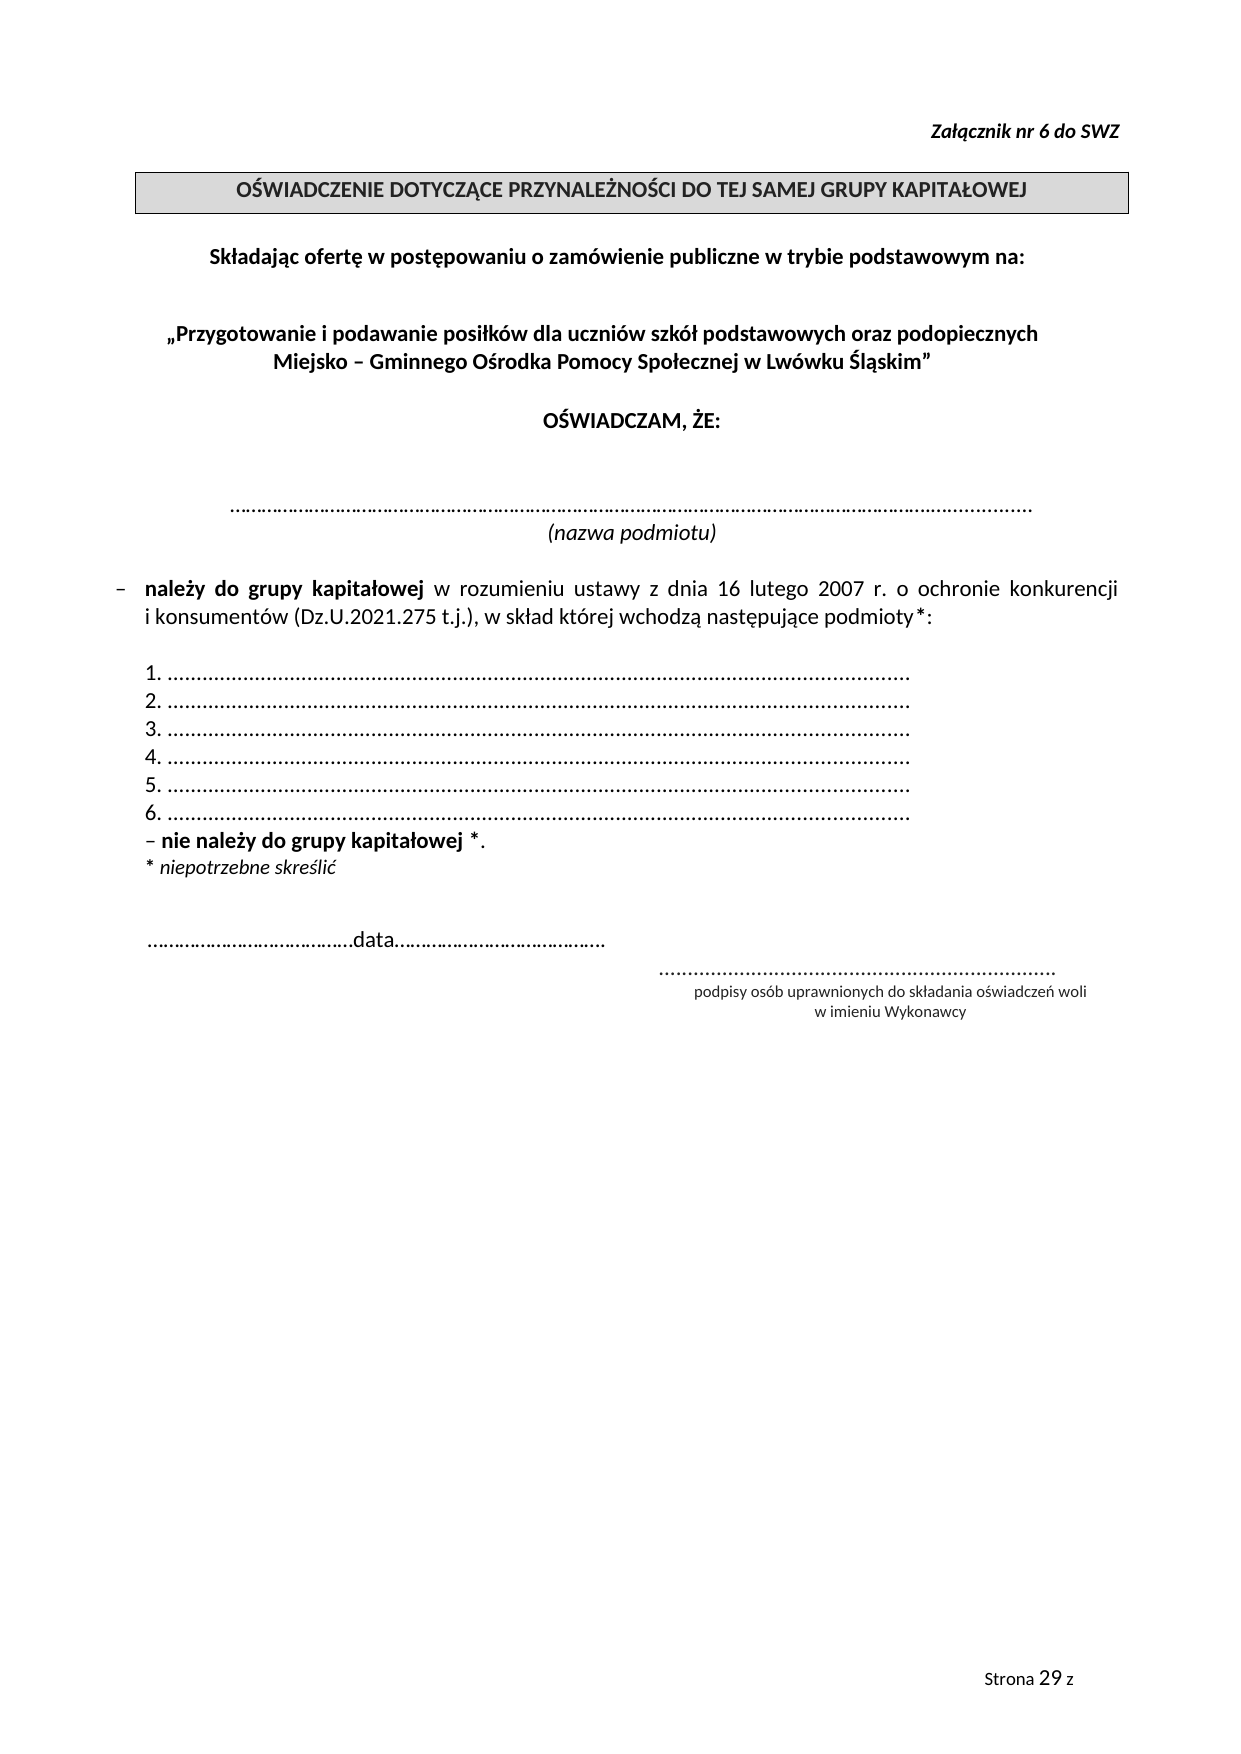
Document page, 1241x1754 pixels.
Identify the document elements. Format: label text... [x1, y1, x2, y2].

text * niepotrzebne skreślić [144, 854, 1119, 880]
text ..................................................................... [144, 953, 1119, 981]
text OŚWIADCZENIE DOTYCZĄCE PRZYNALEŻNOŚCI DO TEJ SAMEJ GRUPY KAPITAŁOWEJ [136, 173, 1128, 213]
text 1. [144, 658, 1119, 686]
text Załącznik nr 6 do SWZ [147, 118, 1119, 143]
text (nazwa podmiotu) [144, 518, 1119, 546]
list Składając ofertę w postępowaniu o zamówienie publiczne w trybie podstawowym na: [116, 242, 1119, 270]
text 3. [144, 714, 1119, 742]
text …………………………………………………………………………………………………………………….…............... [144, 490, 1119, 518]
text – nie należy do grupy kapitałowej *. [144, 827, 1119, 854]
text …………………………………data…………………………………. [147, 925, 1119, 953]
text „Przygotowanie i podawanie posiłków dla uczniów szkół podstawowych oraz podopiecznych Miejsko – Gminnego Ośrodka Pomocy Społecznej w Lwówku Śląskim” [85, 319, 1119, 375]
text OŚWIADCZAM, ŻE: [144, 406, 1119, 434]
text – należy do grupy kapitałowej w rozumieniu ustawy z dnia 16 lutego 2007 r. o ochronie konkurencji i konsumentów (Dz.U.2021.275 t.j.), w skład której wchodzą następujące podmioty*: [115, 574, 1119, 630]
text 2. [144, 686, 1119, 714]
text 4. [144, 742, 1119, 771]
text 5. [144, 771, 1119, 798]
text podpisy osób uprawnionych do składania oświadczeń woli w imieniu Wykonawcy [661, 981, 1119, 1022]
text 6. [144, 798, 1119, 827]
